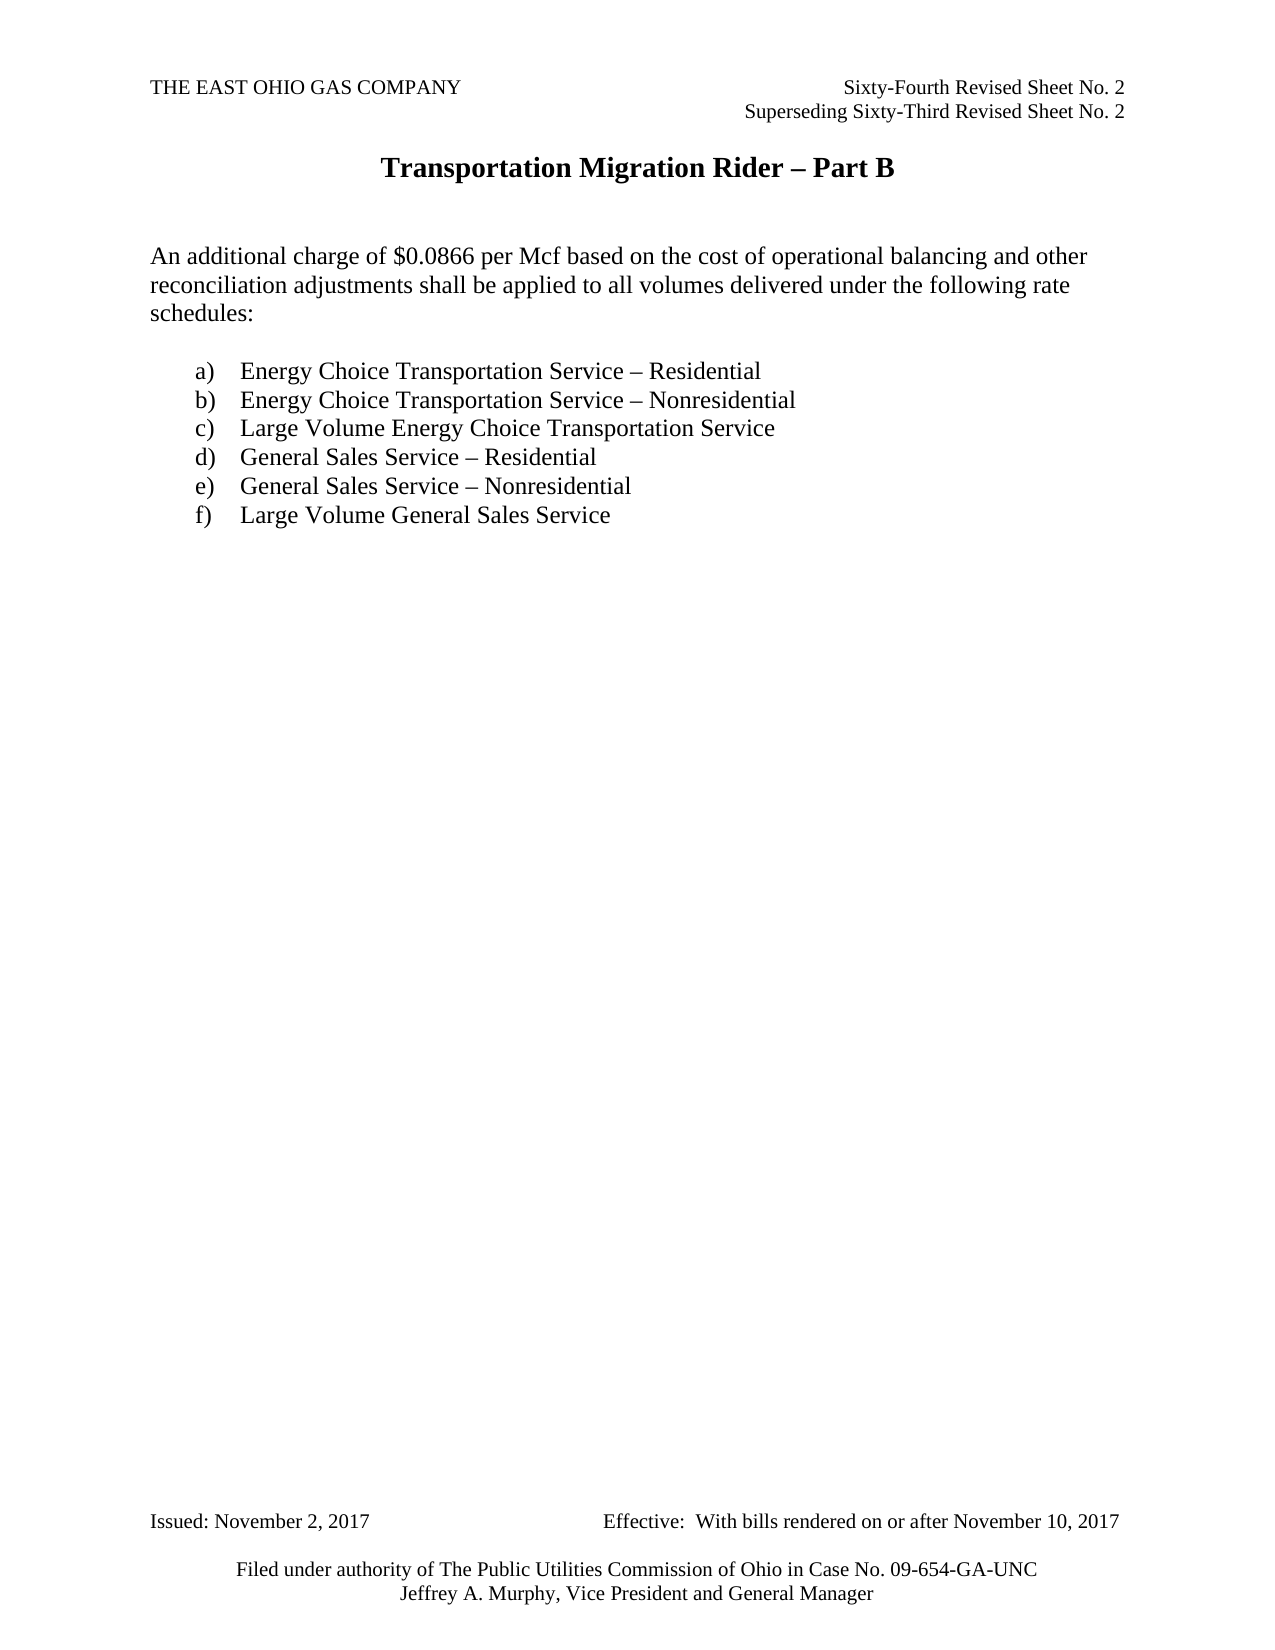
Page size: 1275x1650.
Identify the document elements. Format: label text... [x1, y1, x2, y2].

list Large Volume General Sales Service [195, 500, 1125, 528]
list General Sales Service – Residential [195, 442, 1125, 471]
list Large Volume Energy Choice Transportation Service [195, 413, 1125, 442]
text An additional charge of $0.0866 per Mcf based on the cost of operational balancing and other reconciliation adjustments shall be applied to all volumes delivered under the following rate schedules: [150, 241, 1125, 327]
list Energy Choice Transportation Service – Residential [195, 356, 1125, 385]
subtitle Transportation Migration Rider – Part B [150, 150, 1125, 183]
list Energy Choice Transportation Service – Nonresidential [195, 385, 1125, 413]
list General Sales Service – Nonresidential [195, 471, 1125, 500]
